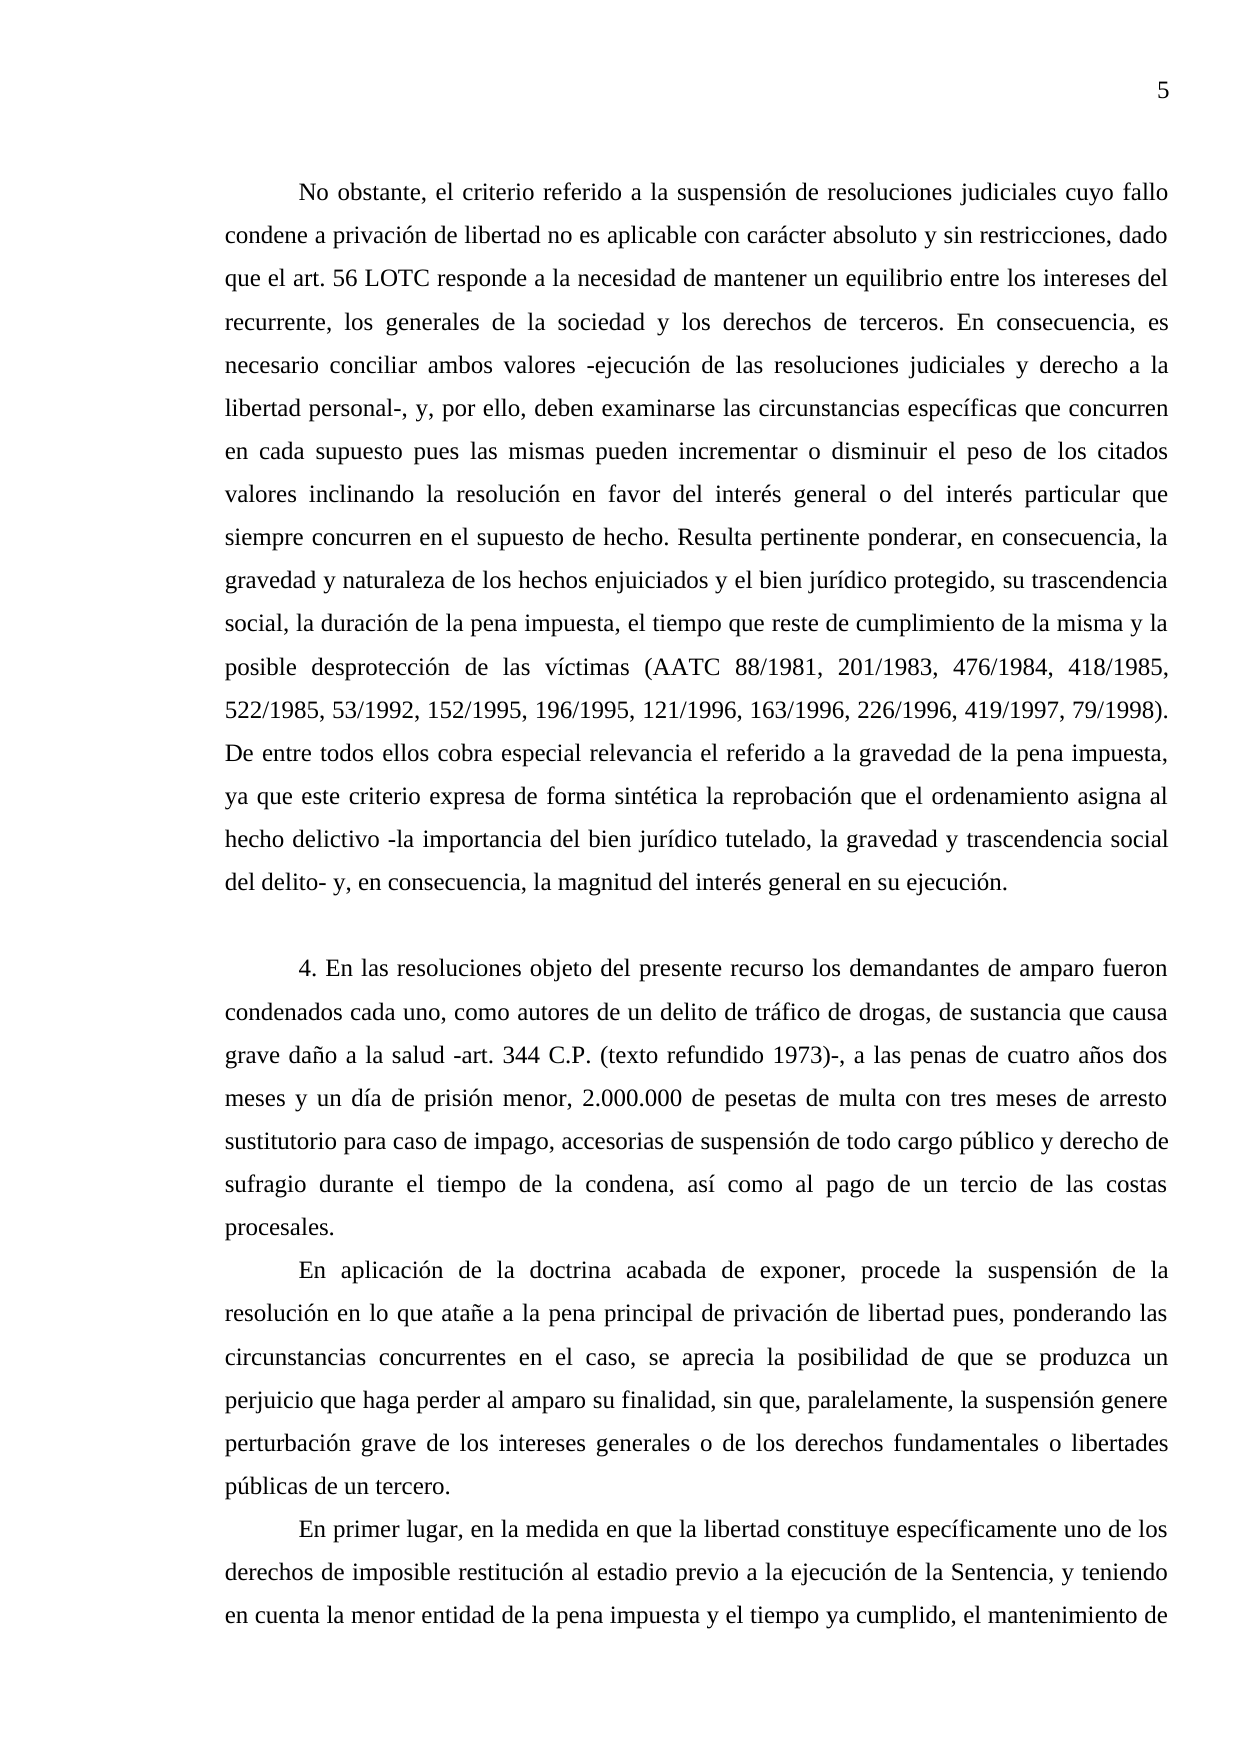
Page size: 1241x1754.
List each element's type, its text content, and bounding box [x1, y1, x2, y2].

text En aplicación de la doctrina acabada de exponer, procede la suspensión de la resolución en lo que atañe a la pena principal de privación de libertad pues, ponderando las circunstancias concurrentes en el caso, se aprecia la posibilidad de que se produzca un perjuicio que haga perder al amparo su finalidad, sin que, paralelamente, la suspensión genere perturbación grave de los intereses generales o de los derechos fundamentales o libertades públicas de un tercero. [224, 1255, 1169, 1500]
text 4. En las resoluciones objeto del presente recurso los demandantes de amparo fueron condenados cada uno, como autores de un delito de tráfico de drogas, de sustancia que causa grave daño a la salud -art. 344 C.P. (texto refundido 1973)-, a las penas de cuatro años dos meses y un día de prisión menor, 2.000.000 de pesetas de multa con tres meses de arresto sustitutorio para caso de impago, accesorias de suspensión de todo cargo público y derecho de sufragio durante el tiempo de la condena, así como al pago de un tercio de las costas procesales. [224, 953, 1169, 1241]
text No obstante, el criterio referido a la suspensión de resoluciones judiciales cuyo fallo condene a privación de libertad no es aplicable con carácter absoluto y sin restricciones, dado que el art. 56 LOTC responde a la necesidad de mantener un equilibrio entre los intereses del recurrente, los generales de la sociedad y los derechos de terceros. En consecuencia, es necesario conciliar ambos valores -ejecución de las resoluciones judiciales y derecho a la libertad personal-, y, por ello, deben examinarse las circunstancias específicas que concurren en cada supuesto pues las mismas pueden incrementar o disminuir el peso de los citados valores inclinando la resolución en favor del interés general o del interés particular que siempre concurren en el supuesto de hecho. Resulta pertinente ponderar, en consecuencia, la gravedad y naturaleza de los hechos enjuiciados y el bien jurídico protegido, su trascendencia social, la duración de la pena impuesta, el tiempo que reste de cumplimiento de la misma y la posible desprotección de las víctimas (AATC 88/1981, 201/1983, 476/1984, 418/1985, 522/1985, 53/1992, 152/1995, 196/1995, 121/1996, 163/1996, 226/1996, 419/1997, 79/1998). De entre todos ellos cobra especial relevancia el referido a la gravedad de la pena impuesta, ya que este criterio expresa de forma sintética la reprobación que el ordenamiento asigna al hecho delictivo -la importancia del bien jurídico tutelado, la gravedad y trascendencia social del delito- y, en consecuencia, la magnitud del interés general en su ejecución. [224, 177, 1169, 896]
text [224, 1514, 1169, 1629]
